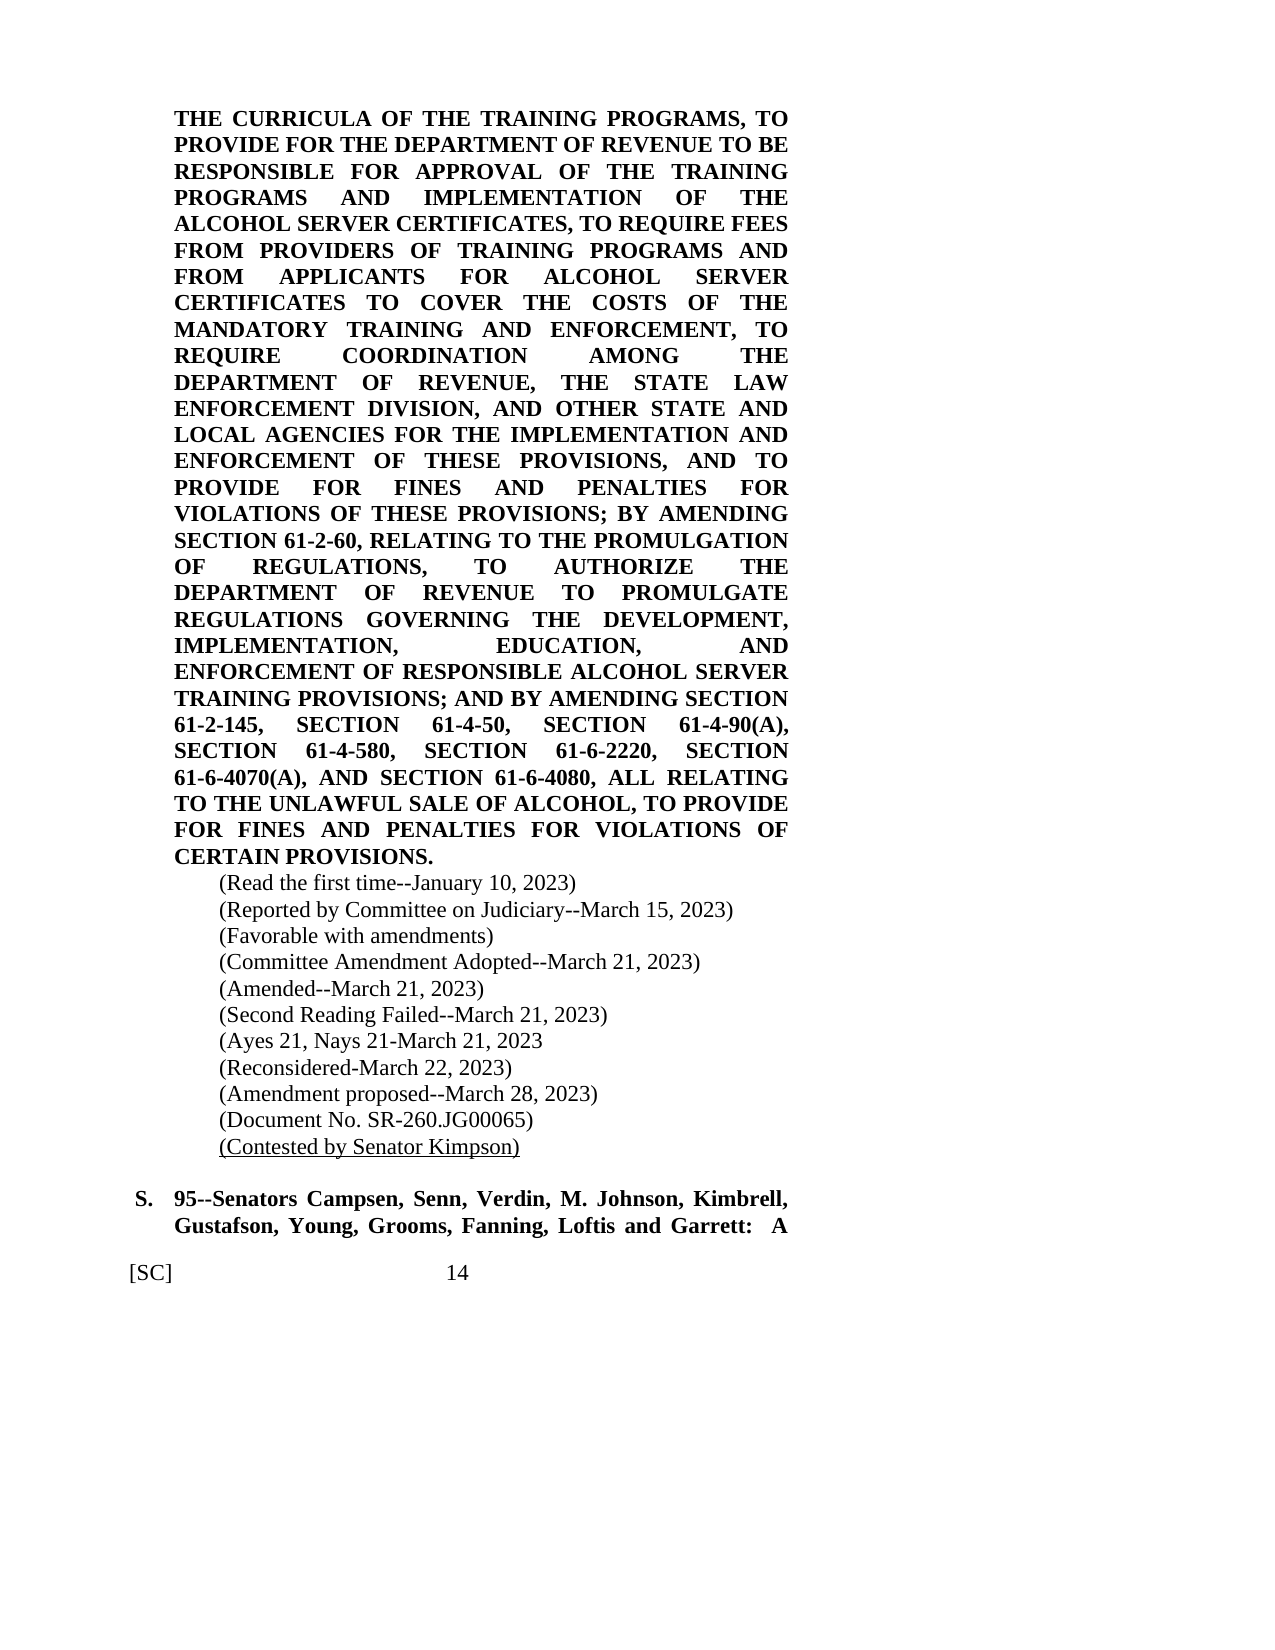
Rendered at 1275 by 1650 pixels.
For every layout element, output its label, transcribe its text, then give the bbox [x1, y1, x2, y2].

text (Ayes 21, Nays 21-March 21, 2023 [219, 1027, 789, 1054]
text (Amendment proposed--March 28, 2023) [219, 1080, 789, 1106]
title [129, 105, 789, 869]
text (Second Reading Failed--March 21, 2023) [219, 1001, 789, 1027]
text (Amended--March 21, 2023) [219, 975, 789, 1001]
text (Committee Amendment Adopted--March 21, 2023) [219, 948, 789, 975]
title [129, 1186, 789, 1238]
text (Read the first time--January 10, 2023) [219, 869, 789, 896]
text (Favorable with amendments) [219, 922, 789, 948]
text (Contested by Senator Kimpson) [219, 1133, 789, 1159]
text (Reconsidered-March 22, 2023) [219, 1054, 789, 1080]
text (Reported by Committee on Judiciary--March 15, 2023) [219, 896, 789, 922]
text (Document No. SR-260.JG00065) [219, 1106, 789, 1133]
